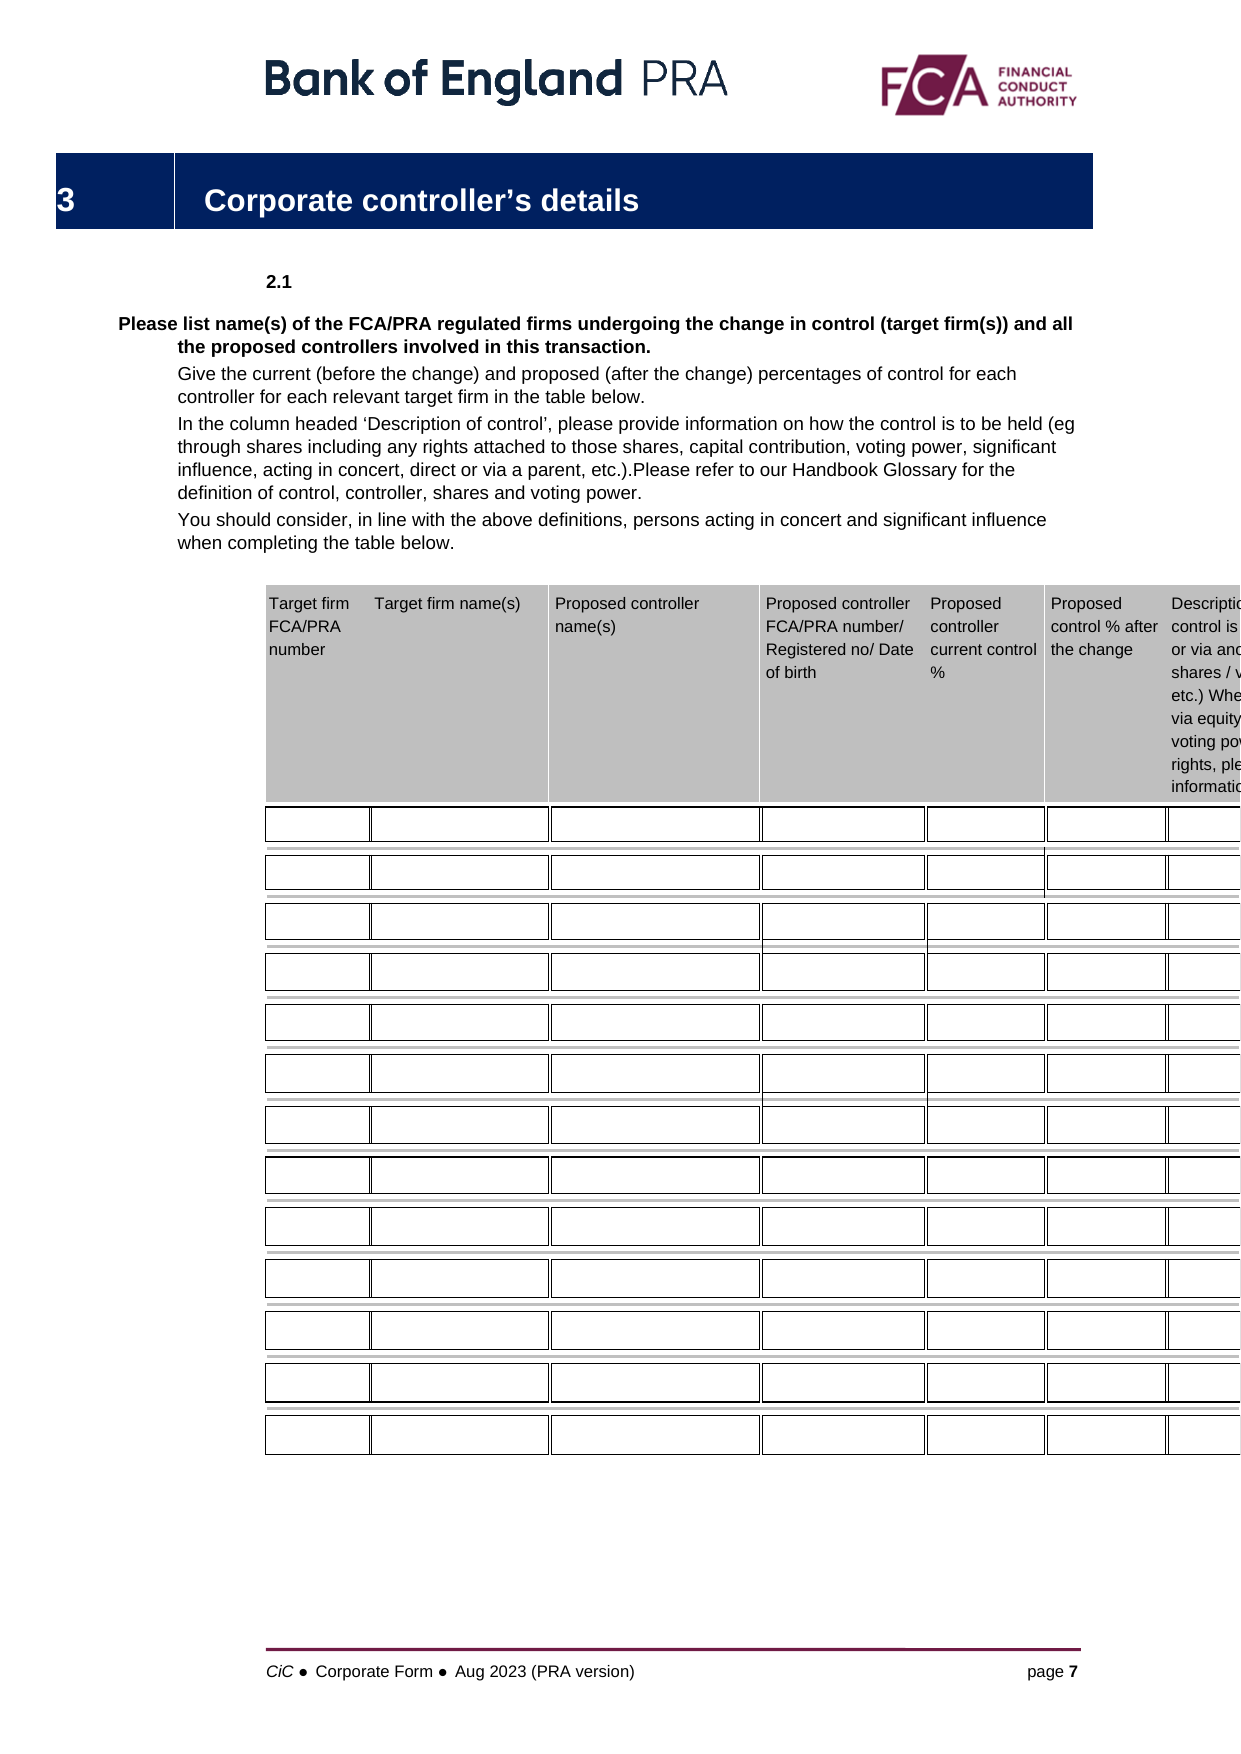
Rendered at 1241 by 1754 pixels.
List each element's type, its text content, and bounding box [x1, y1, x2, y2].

table_cell [927, 850, 1044, 854]
table_cell [1168, 1093, 1240, 1098]
table_cell [266, 940, 369, 945]
table_cell [372, 1208, 548, 1245]
table_cell [1048, 1005, 1165, 1040]
table_cell [1168, 991, 1240, 996]
table_cell [371, 1144, 548, 1148]
table_cell [927, 1246, 1044, 1251]
table_cell [371, 898, 548, 903]
table_cell [266, 1312, 369, 1349]
table_cell [266, 1194, 369, 1199]
table_cell [372, 954, 548, 990]
table_cell [927, 842, 1044, 847]
text You should consider, in line with the above definitions, persons acting in concert and significant influence when completing the table below. [177, 508, 1076, 554]
table_cell [552, 1055, 759, 1092]
table_cell [1048, 948, 1165, 953]
table_cell [1168, 1041, 1240, 1046]
table_cell [763, 1107, 924, 1143]
table_cell [266, 1350, 369, 1355]
table_cell [763, 999, 924, 1003]
table_cell [1169, 808, 1240, 841]
table_cell [763, 1158, 924, 1193]
table_cell [372, 1260, 548, 1297]
table_cell [927, 1350, 1044, 1355]
table_cell [552, 1306, 759, 1311]
table_cell [371, 1101, 548, 1106]
table_cell [371, 850, 548, 854]
table_cell [372, 1312, 548, 1349]
table_cell [927, 1049, 1044, 1054]
table_cell [552, 954, 759, 990]
table_cell [371, 1246, 548, 1251]
table_cell [266, 1055, 369, 1092]
table_cell [1048, 1158, 1165, 1193]
table_cell [372, 808, 548, 841]
table_cell [266, 1298, 369, 1303]
table_cell [927, 802, 1044, 806]
table_cell [372, 1107, 548, 1143]
table_cell [1048, 1041, 1165, 1046]
table_cell [371, 802, 548, 806]
table_cell [927, 1358, 1044, 1363]
table_cell [1048, 1093, 1165, 1098]
table_cell [266, 1150, 369, 1156]
table_cell [552, 890, 759, 895]
table_cell [1169, 904, 1240, 939]
table_cell [371, 842, 548, 847]
table_cell [266, 946, 369, 953]
table_cell [266, 1099, 369, 1106]
table_cell [1168, 1303, 1240, 1311]
table_cell [371, 1093, 548, 1098]
table_cell [266, 802, 369, 806]
table_header 3 [56, 170, 174, 229]
table_cell [927, 1194, 1044, 1199]
table_cell [927, 991, 1044, 996]
table_cell [552, 1152, 759, 1156]
table_cell [372, 1364, 548, 1401]
table_cell [1169, 1107, 1240, 1143]
table_cell [763, 1410, 924, 1415]
table_cell [266, 954, 369, 990]
table_cell [371, 940, 548, 945]
table_cell [763, 1049, 924, 1054]
table_cell [928, 856, 1044, 889]
table_cell [266, 1047, 369, 1054]
table_cell [1048, 1246, 1165, 1251]
table_cell [1168, 842, 1240, 847]
text 2.1 [266, 270, 1076, 293]
table_cell [1168, 847, 1240, 854]
table_cell [928, 1093, 1044, 1098]
table_cell [1048, 842, 1165, 847]
table_cell [1048, 850, 1165, 854]
table_cell [372, 1055, 548, 1092]
table_cell [552, 904, 759, 939]
table_cell [371, 999, 548, 1003]
table_cell [763, 1358, 924, 1363]
table_cell [371, 1041, 548, 1046]
table_cell [371, 948, 548, 953]
table_cell [1048, 1358, 1165, 1363]
table_cell [1048, 954, 1165, 990]
table_cell [371, 1358, 548, 1363]
table_cell [763, 948, 924, 953]
table_cell [552, 842, 759, 847]
table_cell [552, 1254, 759, 1259]
table_cell [266, 848, 369, 854]
table_cell [552, 1093, 759, 1098]
table_cell [763, 1403, 924, 1407]
table_cell [1168, 1298, 1240, 1303]
table_cell [552, 1101, 759, 1106]
table_cell [266, 1144, 369, 1148]
table_cell [763, 890, 924, 895]
table_cell [266, 1107, 369, 1143]
table_cell [371, 1202, 548, 1207]
table_cell [928, 808, 1044, 841]
table_cell [266, 1364, 369, 1401]
table_cell [552, 1416, 759, 1453]
table_cell [927, 898, 1044, 903]
table_cell [763, 850, 924, 854]
table_cell [763, 1260, 924, 1297]
table_cell [371, 991, 548, 996]
table_cell [927, 1306, 1044, 1311]
table_cell [763, 1152, 924, 1156]
table_cell [266, 1304, 369, 1311]
table_cell [763, 1055, 924, 1092]
table_cell [371, 1254, 548, 1259]
table_cell [763, 1246, 924, 1251]
table_cell [927, 1202, 1044, 1207]
table_cell [1048, 1208, 1165, 1245]
table_cell [552, 1364, 759, 1401]
table_cell [1048, 1364, 1165, 1401]
table_cell [266, 808, 369, 841]
table_cell [763, 808, 924, 841]
table_cell [928, 1101, 1044, 1106]
table_cell [1048, 1107, 1165, 1143]
table_cell [266, 1408, 369, 1415]
table_cell [1168, 1199, 1240, 1207]
table_cell [1048, 1152, 1165, 1156]
table_cell [928, 1208, 1044, 1245]
table_cell [928, 904, 1044, 939]
table_cell [763, 1202, 924, 1207]
table_cell [1048, 1202, 1165, 1207]
table_cell [927, 1254, 1044, 1259]
table_header Proposed controller FCA/PRA number/ Registered no/ Date of birth [763, 585, 924, 802]
table_cell [1168, 996, 1240, 1003]
table_cell [1169, 1312, 1240, 1349]
table_cell [1169, 856, 1240, 889]
table_cell [1048, 1144, 1165, 1148]
table_cell [928, 940, 1044, 945]
table_cell [552, 948, 759, 953]
table_cell [1048, 1416, 1165, 1453]
text Please list name(s) of the FCA/PRA regulated firms undergoing the change in control (target firm(s)) and all the proposed controllers involved in this transaction. [118, 312, 1076, 358]
table_cell [372, 1416, 548, 1453]
table_cell [552, 1350, 759, 1355]
table_cell [1168, 1098, 1240, 1106]
table_cell [763, 1093, 924, 1098]
table_cell [1048, 1410, 1165, 1415]
table_cell [552, 1208, 759, 1245]
table_cell [266, 1208, 369, 1245]
table_cell [927, 1041, 1044, 1046]
table_cell [552, 850, 759, 854]
table_cell [552, 898, 759, 903]
table_cell [1048, 904, 1165, 939]
table_cell [552, 999, 759, 1003]
table_cell [1168, 802, 1240, 806]
table_cell [552, 802, 759, 806]
table_cell [763, 1416, 924, 1453]
table_cell [928, 1312, 1044, 1349]
table_cell [927, 1403, 1044, 1407]
table_cell [372, 1158, 548, 1193]
table_cell [1168, 1144, 1240, 1148]
table_cell [266, 1200, 369, 1207]
table_cell [763, 1312, 924, 1349]
table_cell [266, 856, 369, 889]
table_cell [371, 890, 548, 895]
table_header Proposed controller current control % [927, 585, 1044, 802]
table_cell [763, 904, 924, 939]
table_cell [1048, 890, 1165, 895]
table_cell [763, 898, 924, 903]
table_header 2 [56, 153, 174, 170]
table_cell [928, 954, 1044, 990]
table_cell [266, 1093, 369, 1098]
table_cell [928, 948, 1044, 953]
table_cell [927, 890, 1044, 895]
table_cell [372, 856, 548, 889]
table_cell [1048, 1260, 1165, 1297]
table_cell [1168, 940, 1240, 945]
table_cell [1048, 808, 1165, 841]
table_cell [1048, 1350, 1165, 1355]
table_cell [1048, 1312, 1165, 1349]
table_cell [552, 1202, 759, 1207]
table_cell [1169, 954, 1240, 990]
table_cell [763, 940, 924, 945]
table_cell [1048, 1049, 1165, 1054]
table_cell [552, 1194, 759, 1199]
table_cell [928, 1107, 1044, 1143]
table_cell [1168, 895, 1240, 903]
table_cell [552, 1410, 759, 1415]
table_cell [552, 1358, 759, 1363]
table_cell [266, 991, 369, 996]
table_header Proposed controller name(s) [552, 585, 759, 802]
table_cell [266, 997, 369, 1003]
table_cell [266, 904, 369, 939]
text Give the current (before the change) and proposed (after the change) percentages of control for each controller for each relevant target firm in the table below. [177, 362, 1076, 408]
table_cell [1048, 1194, 1165, 1199]
table_cell [552, 1158, 759, 1193]
table_cell [266, 896, 369, 903]
table_cell [1048, 1254, 1165, 1259]
table_cell [928, 1158, 1044, 1193]
table_cell [1048, 802, 1165, 806]
table_cell [763, 1350, 924, 1355]
table_cell [552, 1260, 759, 1297]
table_cell [552, 1298, 759, 1303]
table_cell [1168, 1149, 1240, 1156]
table_header Target firm name(s) [371, 585, 548, 802]
table_cell [552, 1041, 759, 1046]
table_cell [266, 1252, 369, 1259]
table_cell [1168, 1355, 1240, 1363]
table_cell [763, 1254, 924, 1259]
table_cell [1048, 1403, 1165, 1407]
table_cell [927, 1144, 1044, 1148]
table_cell [552, 991, 759, 996]
table_cell [266, 1158, 369, 1193]
table_cell [763, 991, 924, 996]
table_header Proposed control % after the change [1048, 585, 1165, 802]
table_cell [552, 856, 759, 889]
table_cell [552, 1005, 759, 1040]
picture [850, 24, 1097, 143]
table_cell [927, 1152, 1044, 1156]
table_header Target firm FCA/PRA number [266, 585, 369, 802]
table_cell [928, 1055, 1044, 1092]
table_cell [552, 1144, 759, 1148]
table_cell [266, 1041, 369, 1046]
table_cell [763, 1101, 924, 1106]
table_cell [552, 1312, 759, 1349]
table_cell [371, 1410, 548, 1415]
table_cell [1048, 1055, 1165, 1092]
table_cell [763, 842, 924, 847]
table_cell [1048, 1101, 1165, 1106]
table_cell [1168, 1194, 1240, 1199]
table_cell [1169, 1364, 1240, 1401]
table_cell [266, 1416, 369, 1453]
table_cell [1168, 890, 1240, 895]
table_cell [928, 1005, 1044, 1040]
table_cell [927, 1298, 1044, 1303]
table_cell [1169, 1416, 1240, 1453]
table_cell [763, 1298, 924, 1303]
table_cell [1048, 856, 1165, 889]
table_cell [928, 1260, 1044, 1297]
table_cell [371, 1306, 548, 1311]
table_cell [928, 1416, 1044, 1453]
table_header Description of how control is held (eg directly or via another entity; shares / voting power etc.) Where % of control via equity differs from voting power or any other rights, please provide information for all. [1168, 585, 1240, 802]
picture [265, 59, 728, 106]
table_cell [763, 1194, 924, 1199]
table_cell [1048, 999, 1165, 1003]
table_cell [371, 1152, 548, 1156]
table_cell [1048, 1298, 1165, 1303]
table_cell [371, 1298, 548, 1303]
table_cell [552, 1107, 759, 1143]
table_cell [552, 1049, 759, 1054]
table_cell [1048, 940, 1165, 945]
table_cell [371, 1049, 548, 1054]
table_cell [927, 999, 1044, 1003]
table_cell [763, 1005, 924, 1040]
table_cell [266, 1260, 369, 1297]
table_cell [1169, 1260, 1240, 1297]
table_cell [266, 1005, 369, 1040]
table_cell [371, 1350, 548, 1355]
table_cell [928, 1364, 1044, 1401]
table_header Corporate controller’s details [175, 170, 1093, 229]
table_cell [372, 904, 548, 939]
table_cell [1168, 1403, 1240, 1407]
table_cell [552, 1246, 759, 1251]
table_cell [763, 1364, 924, 1401]
table_cell [763, 1041, 924, 1046]
table_cell [371, 1403, 548, 1407]
table_cell [763, 1306, 924, 1311]
table_cell [763, 856, 924, 889]
table_cell [552, 1403, 759, 1407]
table_cell [266, 890, 369, 895]
table_cell [1169, 1208, 1240, 1245]
table_cell [372, 1005, 548, 1040]
table_cell [1168, 1407, 1240, 1415]
table_cell [763, 802, 924, 806]
table_cell [266, 1403, 369, 1407]
table_cell [266, 842, 369, 847]
table_cell [1168, 945, 1240, 953]
table_cell [1168, 1046, 1240, 1054]
table_cell [266, 1246, 369, 1251]
table_cell [1048, 1306, 1165, 1311]
table_cell [763, 954, 924, 990]
table_cell [552, 808, 759, 841]
table_cell [1168, 1350, 1240, 1355]
text In the column headed ‘Description of control’, please provide information on how the control is to be held (eg through shares including any rights attached to those shares, capital contribution, voting power, significant influence, acting in concert, direct or via a parent, etc.).Please refer to our Handbook Glossary for the definition of control, controller, shares and voting power. [177, 412, 1076, 504]
table_cell [266, 1356, 369, 1363]
table_cell [552, 940, 759, 945]
table_cell [1168, 1251, 1240, 1259]
table_cell [763, 1144, 924, 1148]
table_cell [1169, 1158, 1240, 1193]
table_cell [763, 1208, 924, 1245]
table_cell [1048, 898, 1165, 903]
table_cell [1048, 991, 1165, 996]
table_cell [1169, 1005, 1240, 1040]
table_header About the target firm(s) [175, 153, 1093, 170]
table_cell [1169, 1055, 1240, 1092]
table_cell [1168, 1246, 1240, 1251]
table_cell [927, 1410, 1044, 1415]
table_cell [371, 1194, 548, 1199]
